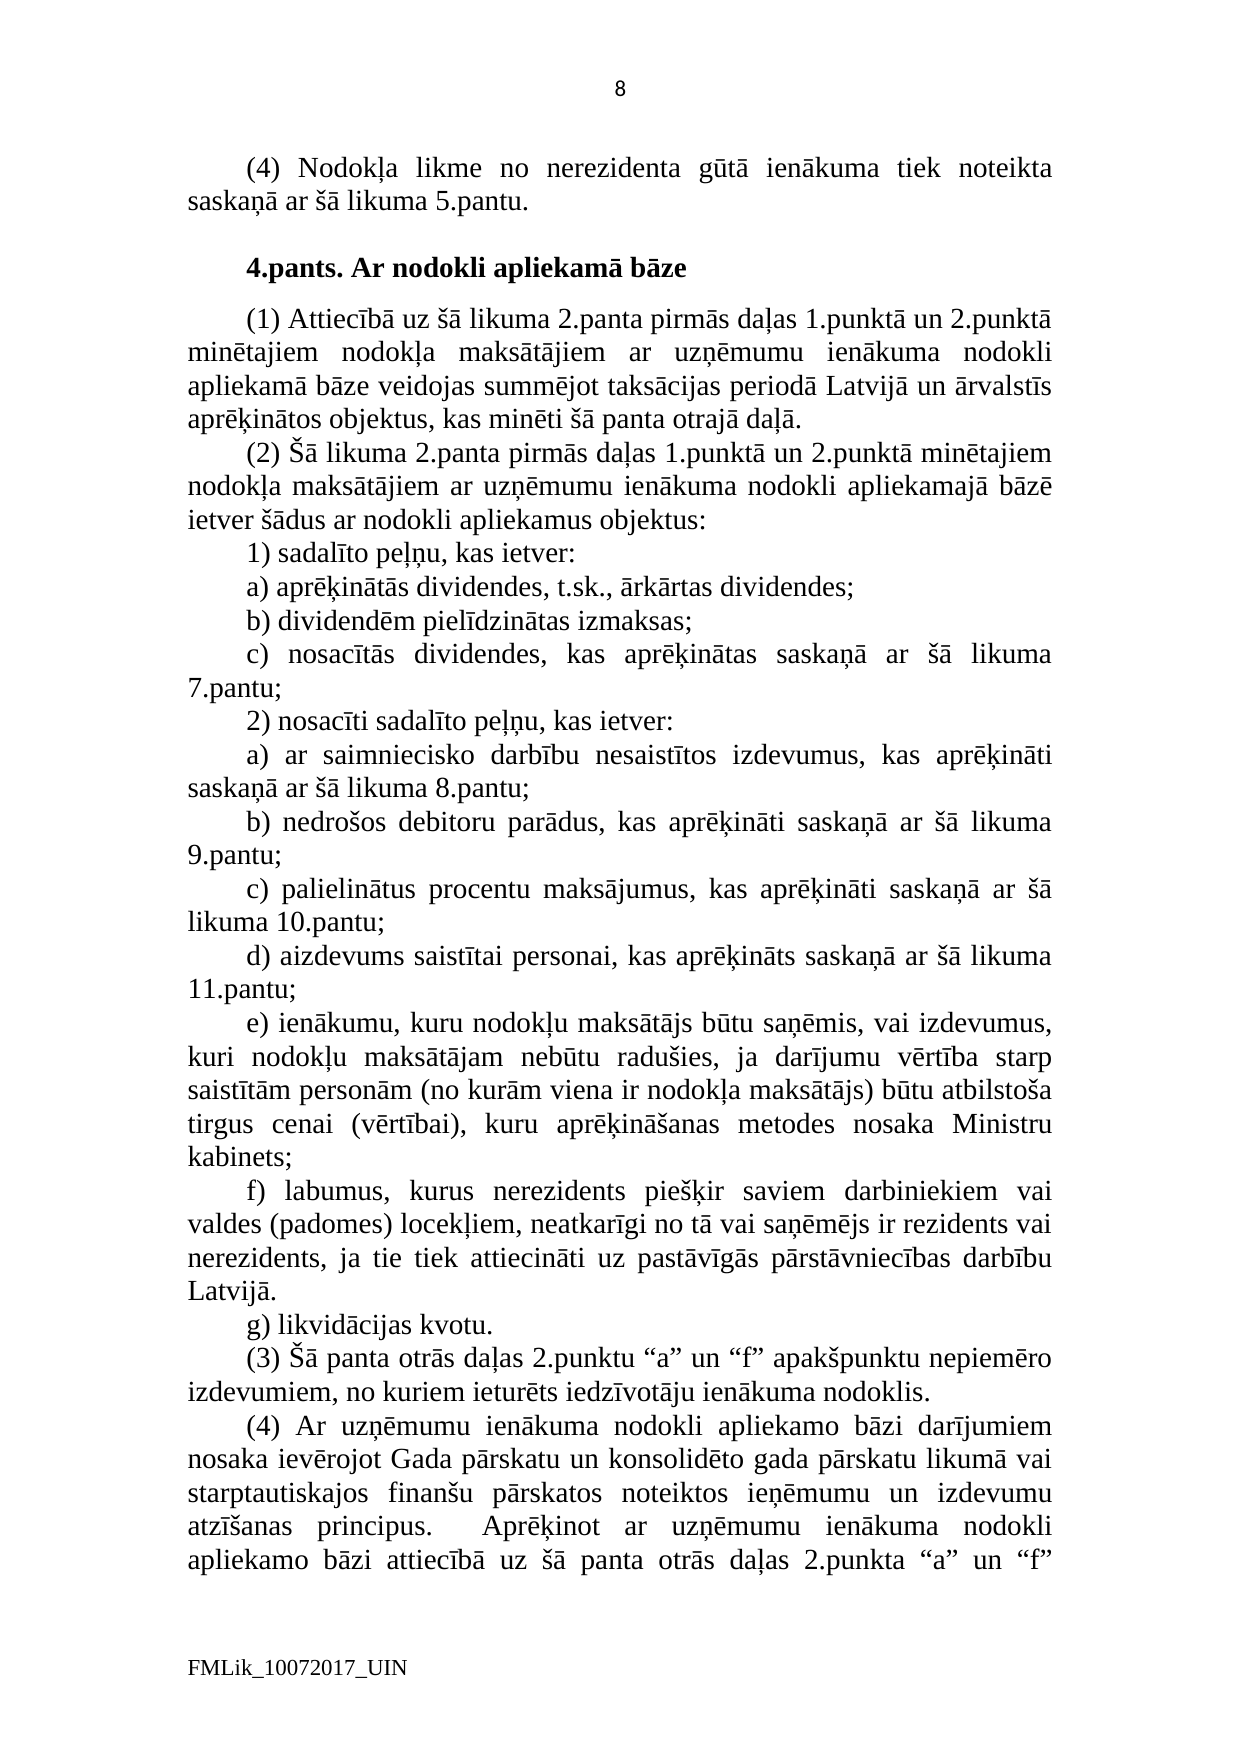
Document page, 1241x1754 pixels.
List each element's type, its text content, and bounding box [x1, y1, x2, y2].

text f) labumus, kurus nerezidents piešķir saviem darbiniekiem vai valdes (padomes) locekļiem, neatkarīgi no tā vai saņēmējs ir rezidents vai nerezidents, ja tie tiek attiecināti uz pastāvīgās pārstāvniecības darbību Latvijā. [187, 1173, 1053, 1307]
text (1) Attiecībā uz šā likuma 2.panta pirmās daļas 1.punktā un 2.punktā minētajiem nodokļa maksātājiem ar uzņēmumu ienākuma nodokli apliekamā bāze veidojas summējot taksācijas periodā Latvijā un ārvalstīs aprēķinātos objektus, kas minēti šā panta otrajā daļā. [187, 301, 1053, 435]
text c) nosacītās dividendes, kas aprēķinātas saskaņā ar šā likuma 7.pantu; [187, 636, 1053, 703]
text c) palielinātus procentu maksājumus, kas aprēķināti saskaņā ar šā likuma 10.pantu; [187, 871, 1053, 938]
text a) aprēķinātās dividendes, t.sk., ārkārtas dividendes; [187, 569, 1053, 603]
text 1) sadalīto peļņu, kas ietver: [187, 536, 1053, 569]
text (2) Šā likuma 2.panta pirmās daļas 1.punktā un 2.punktā minētajiem nodokļa maksātājiem ar uzņēmumu ienākuma nodokli apliekamajā bāzē ietver šādus ar nodokli apliekamus objektus: [187, 435, 1053, 536]
text a) ar saimniecisko darbību nesaistītos izdevumus, kas aprēķināti saskaņā ar šā likuma 8.pantu; [187, 737, 1053, 804]
text (4) Nodokļa likme no nerezidenta gūtā ienākuma tiek noteikta saskaņā ar šā likuma 5.pantu. [187, 150, 1053, 217]
text b) nedrošos debitoru parādus, kas aprēķināti saskaņā ar šā likuma 9.pantu; [187, 804, 1053, 871]
text b) dividendēm pielīdzinātas izmaksas; [187, 603, 1053, 636]
text d) aizdevums saistītai personai, kas aprēķināts saskaņā ar šā likuma 11.pantu; [187, 938, 1053, 1005]
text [187, 1408, 1053, 1575]
text (3) Šā panta otrās daļas 2.punktu “a” un “f” apakšpunktu nepiemēro izdevumiem, no kuriem ieturēts iedzīvotāju ienākuma nodoklis. [187, 1341, 1053, 1408]
text 2) nosacīti sadalīto peļņu, kas ietver: [187, 703, 1053, 737]
text 4.pants. Ar nodokli apliekamā bāze [187, 251, 1053, 284]
text g) likvidācijas kvotu. [187, 1307, 1053, 1341]
text e) ienākumu, kuru nodokļu maksātājs būtu saņēmis, vai izdevumus, kuri nodokļu maksātājam nebūtu radušies, ja darījumu vērtība starp saistītām personām (no kurām viena ir nodokļa maksātājs) būtu atbilstoša tirgus cenai (vērtībai), kuru aprēķināšanas metodes nosaka Ministru kabinets; [187, 1005, 1053, 1173]
